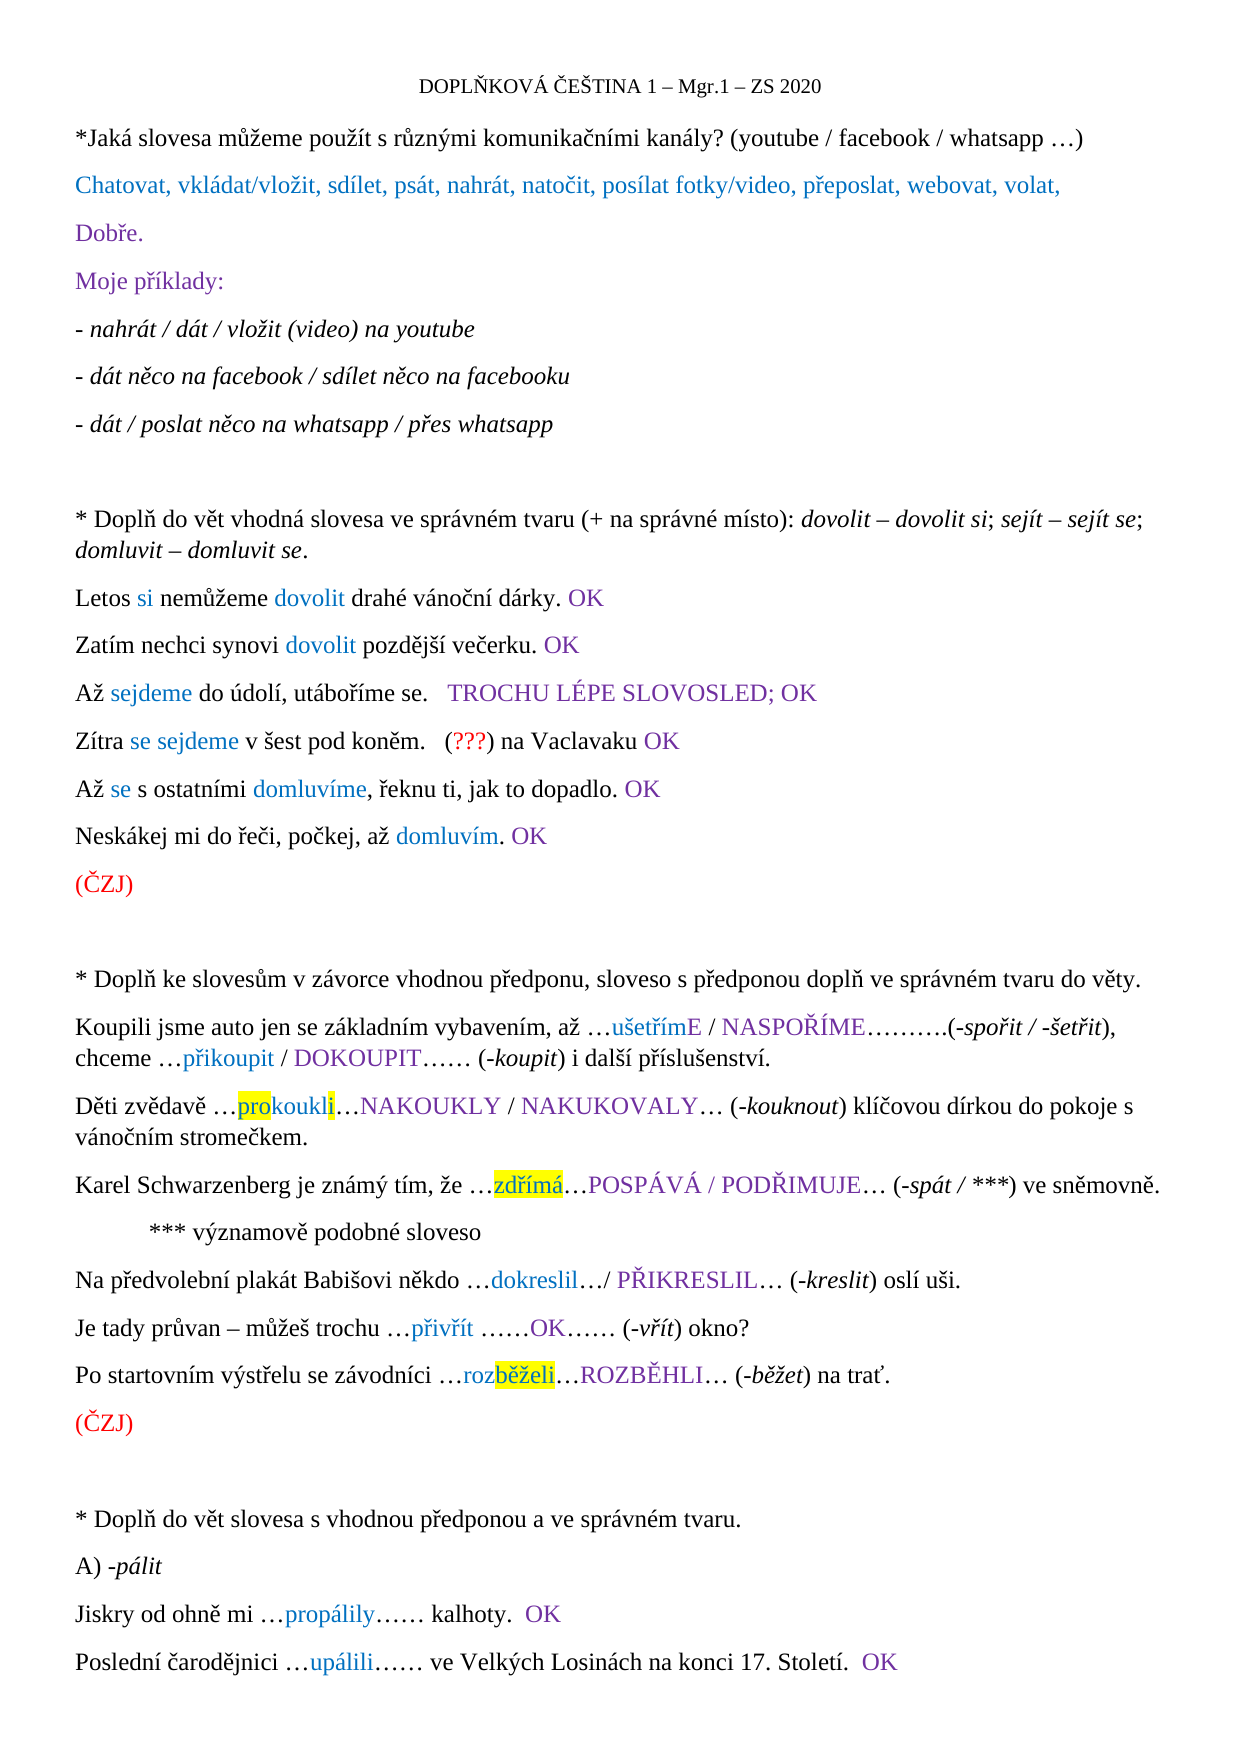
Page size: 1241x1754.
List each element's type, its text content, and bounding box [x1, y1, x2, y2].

text *** významově podobné sloveso [75, 1217, 1165, 1246]
text Koupili jsme auto jen se základním vybavením, až …ušetřímE / NASPOŘÍME……….(-spořit / -šetřit), chceme …přikoupit / DOKOUPIT…… (-koupit) i další příslušenství. [75, 1012, 1165, 1072]
text Až se s ostatními domluvíme, řeknu ti, jak to dopadlo. OK [75, 774, 1165, 802]
text Karel Schwarzenberg je známý tím, že …zdřímá…POSPÁVÁ / PODŘIMUJE… (-spát / ***) ve sněmovně. [563, 1170, 1165, 1198]
text * Doplň do vět slovesa s vhodnou předponou a ve správném tvaru. [75, 1504, 1165, 1532]
text - dát / poslat něco na whatsapp / přes whatsapp [75, 409, 1165, 438]
text - dát něco na facebook / sdílet něco na facebooku [75, 361, 1165, 390]
text Karel Schwarzenberg je známý tím, že …zdřímá…POSPÁVÁ / PODŘIMUJE… (-spát / ***) ve sněmovně. [75, 1170, 494, 1198]
text *Jaká slovesa můžeme použít s různými komunikačními kanály? (youtube / facebook / whatsapp …) [75, 123, 1165, 152]
text Na předvolební plakát Babišovi někdo …dokreslil…/ PŘIKRESLIL… (-kreslit) oslí uši. [75, 1265, 1165, 1294]
text Neskákej mi do řeči, počkej, až domluvím. OK [75, 821, 1165, 850]
text Moje příklady: [75, 266, 1165, 295]
text A) -pálit [75, 1551, 1165, 1580]
text Jiskry od ohně mi …propálily…… kalhoty. OK [75, 1599, 1165, 1628]
text Zítra se sejdeme v šest pod koněm. (???) na Vaclavaku OK [75, 726, 1165, 755]
text Zatím nechci synovi dovolit pozdější večerku. OK [75, 631, 1165, 659]
text Děti zvědavě …prokoukli…NAKOUKLY / NAKUKOVALY… (-kouknout) klíčovou dírkou do pokoje s vánočním stromečkem. [75, 1091, 1165, 1151]
text (ČZJ) [75, 869, 1165, 898]
text Poslední čarodějnici …upálili…… ve Velkých Losinách na konci 17. Století. OK [75, 1647, 1165, 1676]
text * Doplň do vět vhodná slovesa ve správném tvaru (+ na správné místo): dovolit – dovolit si; sejít – sejít se; domluvit – domluvit se. [75, 504, 1165, 564]
text Po startovním výstřelu se závodníci …rozběželi…ROZBĚHLI… (-běžet) na trať. [75, 1361, 495, 1389]
text * Doplň ke slovesům v závorce vhodnou předponu, sloveso s předponou doplň ve správném tvaru do věty. [75, 964, 1165, 993]
text Letos si nemůžeme dovolit drahé vánoční dárky. OK [75, 583, 1165, 612]
text Chatovat, vkládat/vložit, sdílet, psát, nahrát, natočit, posílat fotky/video, přeposlat, webovat, volat, [75, 171, 1165, 199]
text Dobře. [75, 218, 1165, 247]
text (ČZJ) [75, 1408, 1165, 1437]
text Po startovním výstřelu se závodníci …rozběželi…ROZBĚHLI… (-běžet) na trať. [555, 1361, 1165, 1389]
text - nahrát / dát / vložit (video) na youtube [75, 314, 1165, 342]
text Až sejdeme do údolí, utáboříme se. TROCHU LÉPE SLOVOSLED; OK [75, 678, 1165, 707]
text Je tady průvan – můžeš trochu …přivřít ……OK…… (-vřít) okno? [75, 1313, 1165, 1342]
